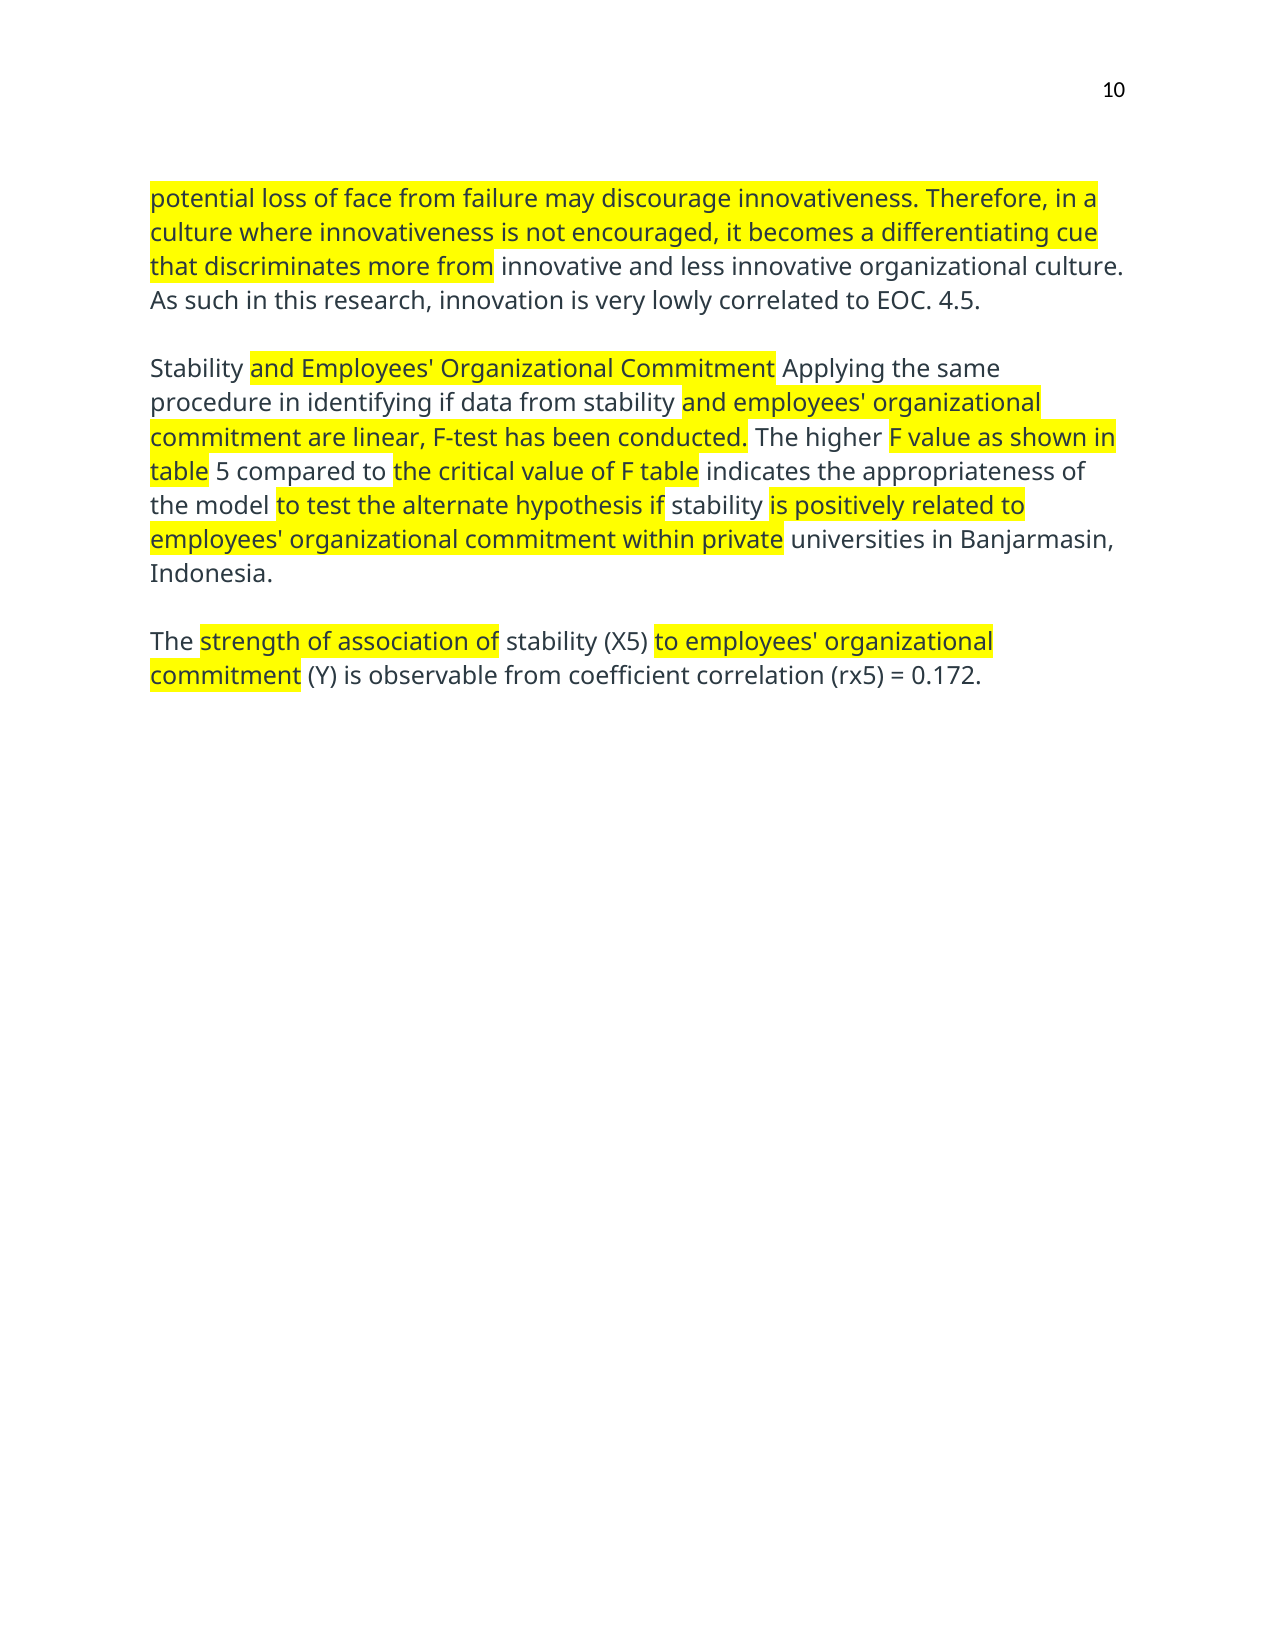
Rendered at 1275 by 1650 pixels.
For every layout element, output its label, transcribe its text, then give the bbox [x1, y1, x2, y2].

text The strength of association of stability (X5) to employees' organizational commitment (Y) is observable from coefficient correlation (rx5) = 0.172. Tabel 5. Linearity test and coefficient of correlation of innovation (X4) to employees' organizational commitment (Y) Observation _R _R2 _F-test _F-tabel a _Conclusion _ _n _Rx5 _r2x5 _Fx5 _0.05 _ _ _91 _0.172 _0.029 _52.00 _0.42 _Significant _ _ The table shows that Ftest = 52.00 is above critical value where F-tabel for ( =0.05)is 0.42 indicating that the data is linear and eligible for the next process. Coefficient of correlation (rx5) = 0.172 indicates a weak positive relationship between outcome innovation and employees' organizational commitment. Coefficient of determination (r2x5) = 0.029 indicates that contribution of innovation to employees' organizational commitment is 2.9 % while the rest 98.1 [150, 623, 1125, 692]
text Stability and Employees' Organizational Commitment Applying the same procedure in identifying if data from stability and employees' organizational commitment are linear, F-test has been conducted. The higher F value as shown in table 5 compared to the critical value of F table indicates the appropriateness of the model to test the alternate hypothesis if stability is positively related to employees' organizational commitment within private universities in Banjarmasin, Indonesia. [273, 351, 1125, 589]
